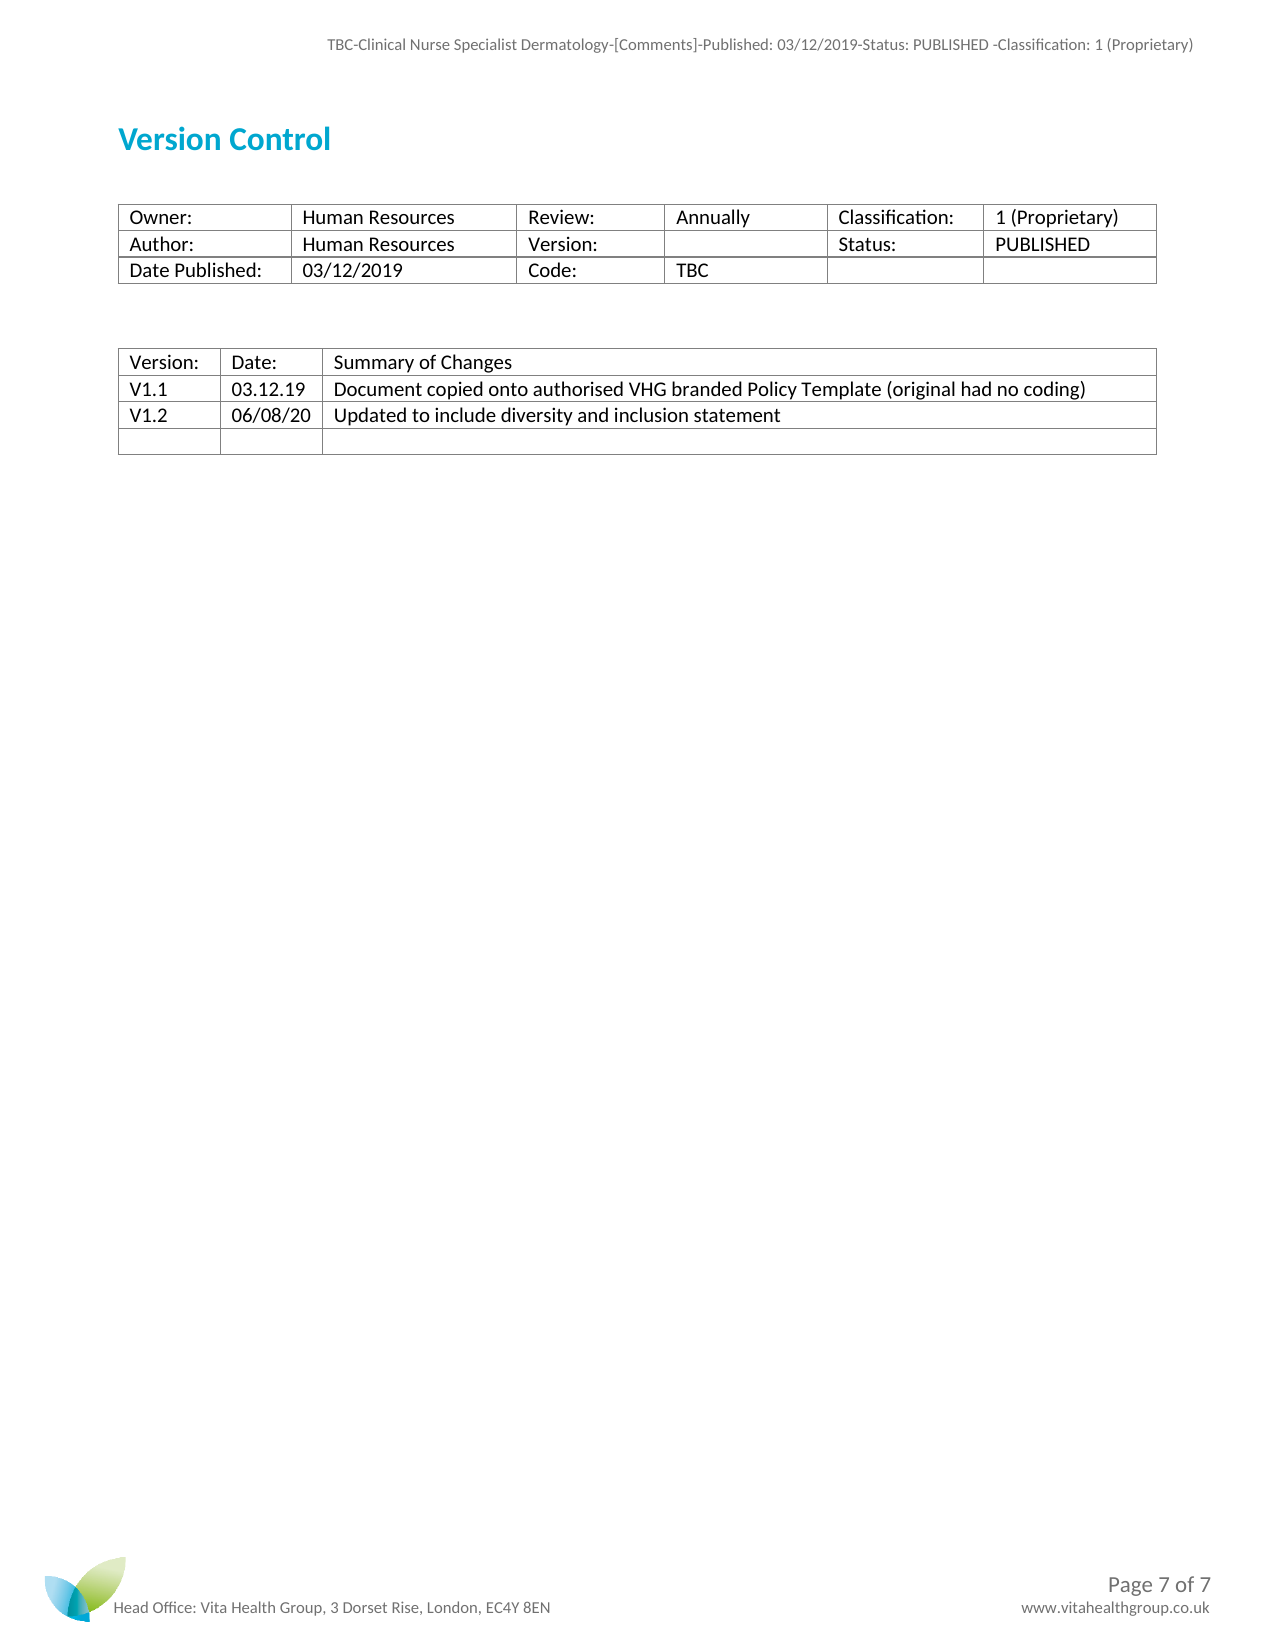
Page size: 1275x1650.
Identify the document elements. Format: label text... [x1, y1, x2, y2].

table_cell [665, 258, 827, 283]
table_header Annually [665, 205, 827, 230]
table_cell [292, 258, 516, 283]
table_cell V1.2 [119, 402, 220, 428]
table_cell V1.1 [119, 376, 220, 401]
table_cell [323, 429, 1156, 454]
subtitle Version Control [118, 118, 1157, 159]
table_cell Updated to include diversity and inclusion statement [323, 402, 1156, 428]
table_header Date: [221, 349, 322, 375]
table_cell Date Published: [119, 258, 291, 283]
table_cell Code: [517, 258, 664, 283]
table_header Review: [517, 205, 664, 230]
table_header Version: [119, 349, 220, 375]
table_header Owner: [119, 205, 291, 230]
table_header [984, 205, 1156, 230]
table_cell [221, 429, 322, 454]
table_cell [984, 258, 1156, 283]
table_cell 03.12.19 [221, 376, 322, 401]
table_header Classification: [828, 205, 983, 230]
table_cell Author: [119, 231, 291, 256]
picture [44, 1557, 126, 1623]
table_cell [828, 258, 983, 283]
table_cell 06/08/20 [221, 402, 322, 428]
table_cell [119, 429, 220, 454]
table_cell Version: [517, 231, 664, 256]
table_cell Document copied onto authorised VHG branded Policy Template (original had no coding) [323, 376, 1156, 401]
table_cell Status: [828, 231, 983, 256]
table_header Summary of Changes [323, 349, 1156, 375]
